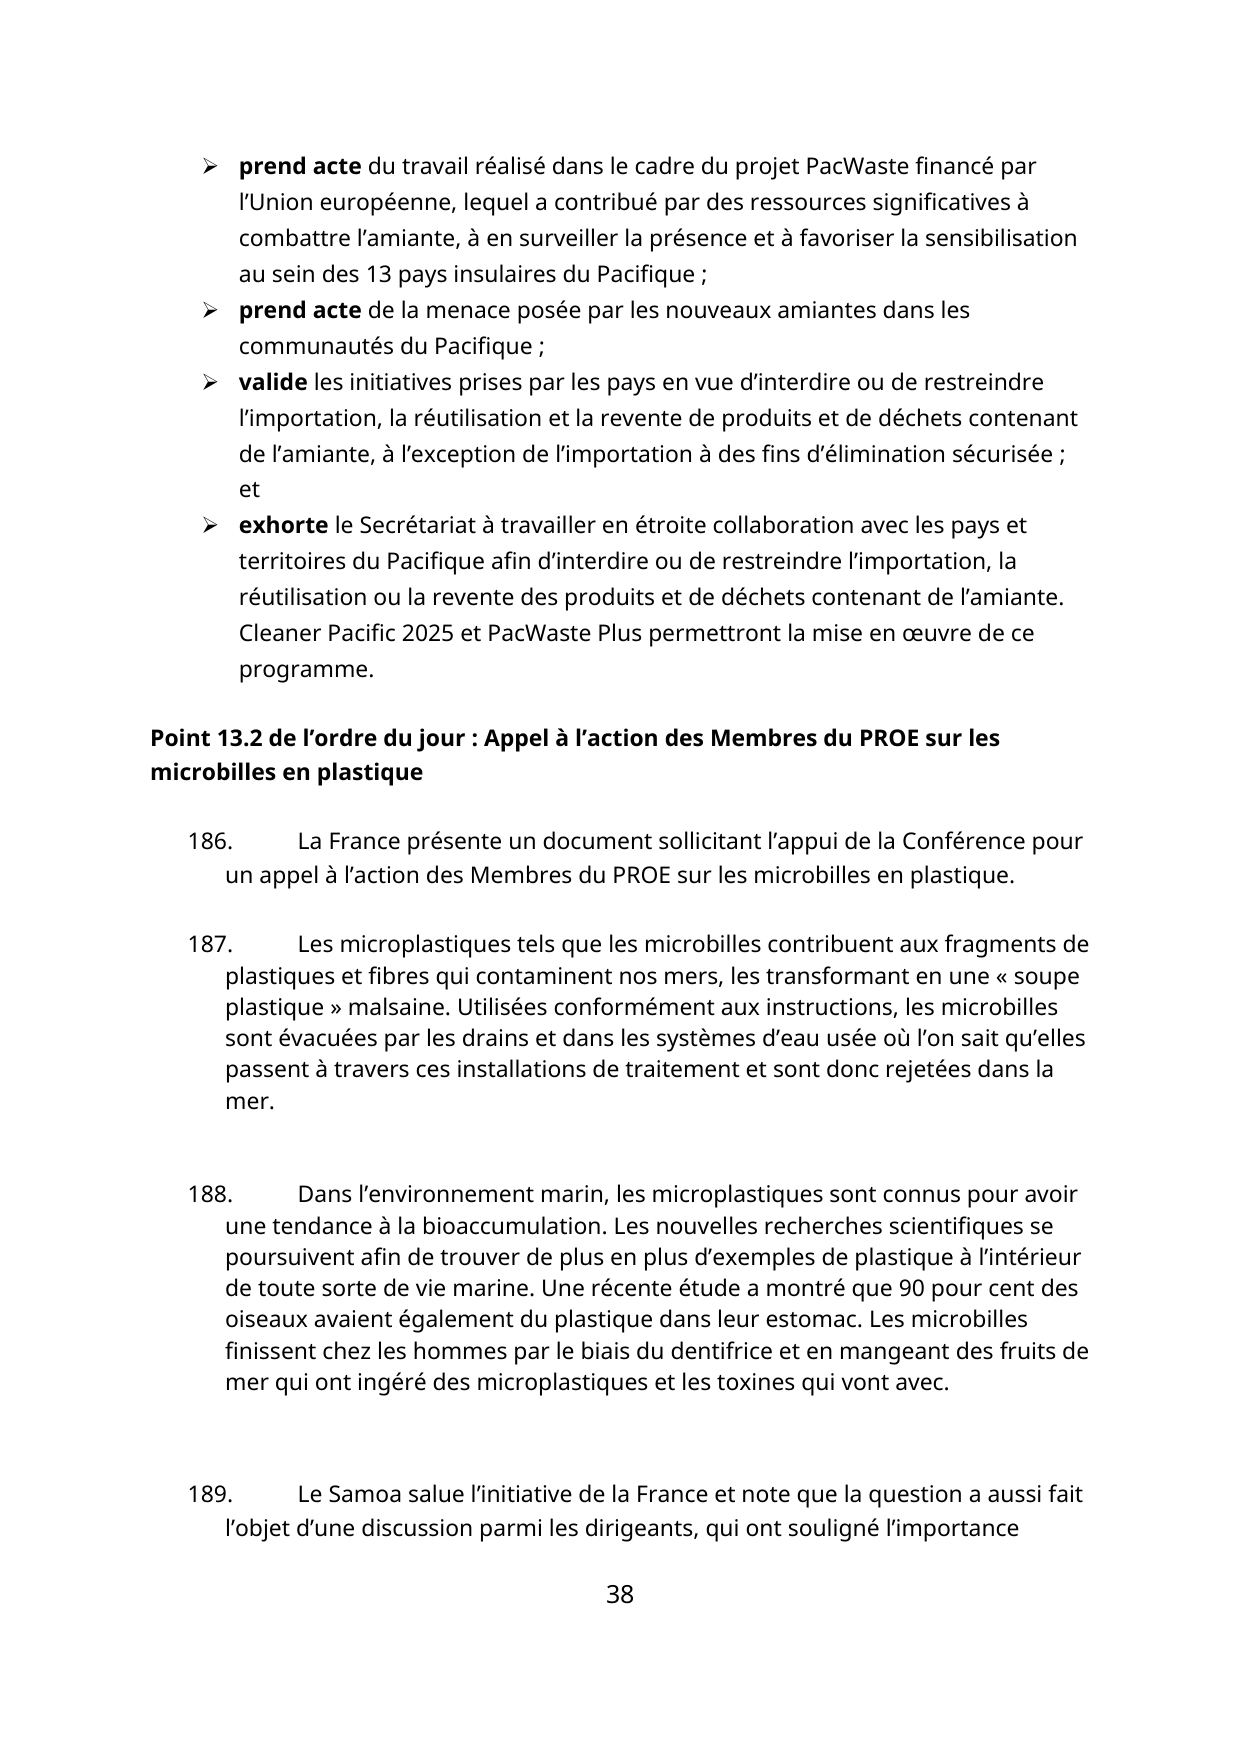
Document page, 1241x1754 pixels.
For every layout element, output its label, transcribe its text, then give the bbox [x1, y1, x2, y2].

list valide les initiatives prises par les pays en vue d’interdire ou de restreindre l’importation, la réutilisation et la revente de produits et de déchets contenant de l’amiante, à l’exception de l’importation à des fins d’élimination sécurisée ; et [201, 366, 1090, 505]
list La France présente un document sollicitant l’appui de la Conférence pour un appel à l’action des Membres du PROE sur les microbilles en plastique. [187, 825, 1090, 890]
text Point 13.2 de l’ordre du jour : Appel à l’action des Membres du PROE sur les microbilles en plastique [150, 722, 1090, 787]
list Dans l’environnement marin, les microplastiques sont connus pour avoir une tendance à la bioaccumulation. Les nouvelles recherches scientifiques se poursuivent afin de trouver de plus en plus d’exemples de plastique à l’intérieur de toute sorte de vie marine. Une récente étude a montré que 90 pour cent des oiseaux avaient également du plastique dans leur estomac. Les microbilles finissent chez les hommes par le biais du dentifrice et en mangeant des fruits de mer qui ont ingéré des microplastiques et les toxines qui vont avec. [187, 1178, 1090, 1397]
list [187, 1478, 1090, 1543]
list Les microplastiques tels que les microbilles contribuent aux fragments de plastiques et fibres qui contaminent nos mers, les transformant en une « soupe plastique » malsaine. Utilisées conformément aux instructions, les microbilles sont évacuées par les drains et dans les systèmes d’eau usée où l’on sait qu’elles passent à travers ces installations de traitement et sont donc rejetées dans la mer. [187, 928, 1090, 1115]
list prend acte du travail réalisé dans le cadre du projet PacWaste financé par l’Union européenne, lequel a contribué par des ressources significatives à combattre l’amiante, à en surveiller la présence et à favoriser la sensibilisation au sein des 13 pays insulaires du Pacifique ; [201, 150, 1090, 289]
list exhorte le Secrétariat à travailler en étroite collaboration avec les pays et territoires du Pacifique afin d’interdire ou de restreindre l’importation, la réutilisation ou la revente des produits et de déchets contenant de l’amiante. Cleaner Pacific 2025 et PacWaste Plus permettront la mise en œuvre de ce programme. [201, 509, 1090, 684]
list prend acte de la menace posée par les nouveaux amiantes dans les communautés du Pacifique ; [201, 294, 1090, 361]
